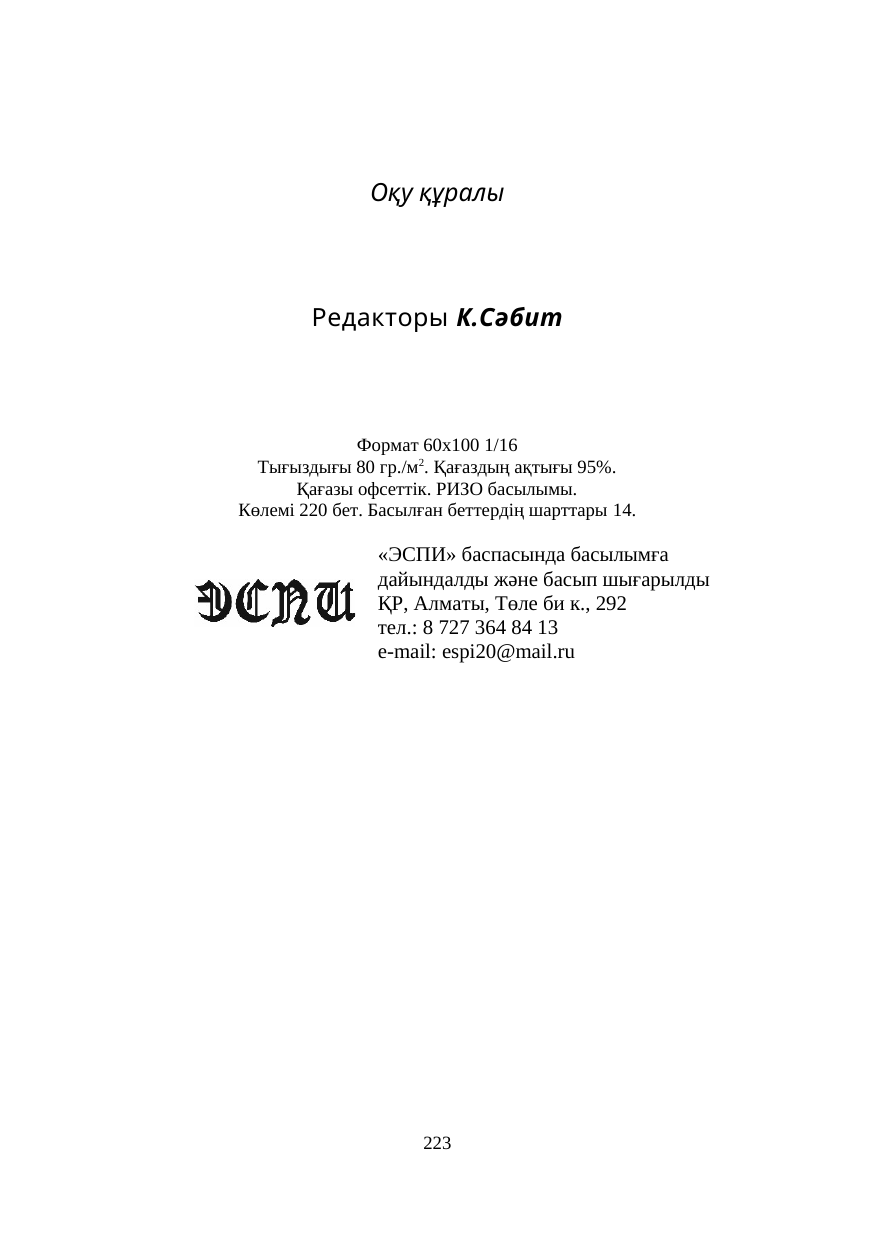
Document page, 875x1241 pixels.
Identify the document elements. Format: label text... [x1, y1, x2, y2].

table_header «ЭСПИ» баспасында басылымға дайындалды және басып шығарылды ҚР, Алматы, Төле би к., 292 тел.: 8 727 364 84 13 e-mail: espi20@mail.ru [366, 542, 729, 663]
text Формат 60х100 1/16 [118, 434, 756, 456]
text Oқу құралы [118, 175, 756, 209]
subtitle Редакторы К.Сәбит [118, 300, 756, 334]
table_header [145, 542, 366, 663]
text Көлемі 220 бет. Басылған беттердің шарттары 14. [118, 499, 756, 521]
picture [194, 579, 356, 627]
text Тығыздығы 80 гр./м2. Қағаздың ақтығы 95%. [118, 456, 756, 477]
text Қағазы офсеттік. РИЗО басылымы. [118, 477, 756, 499]
